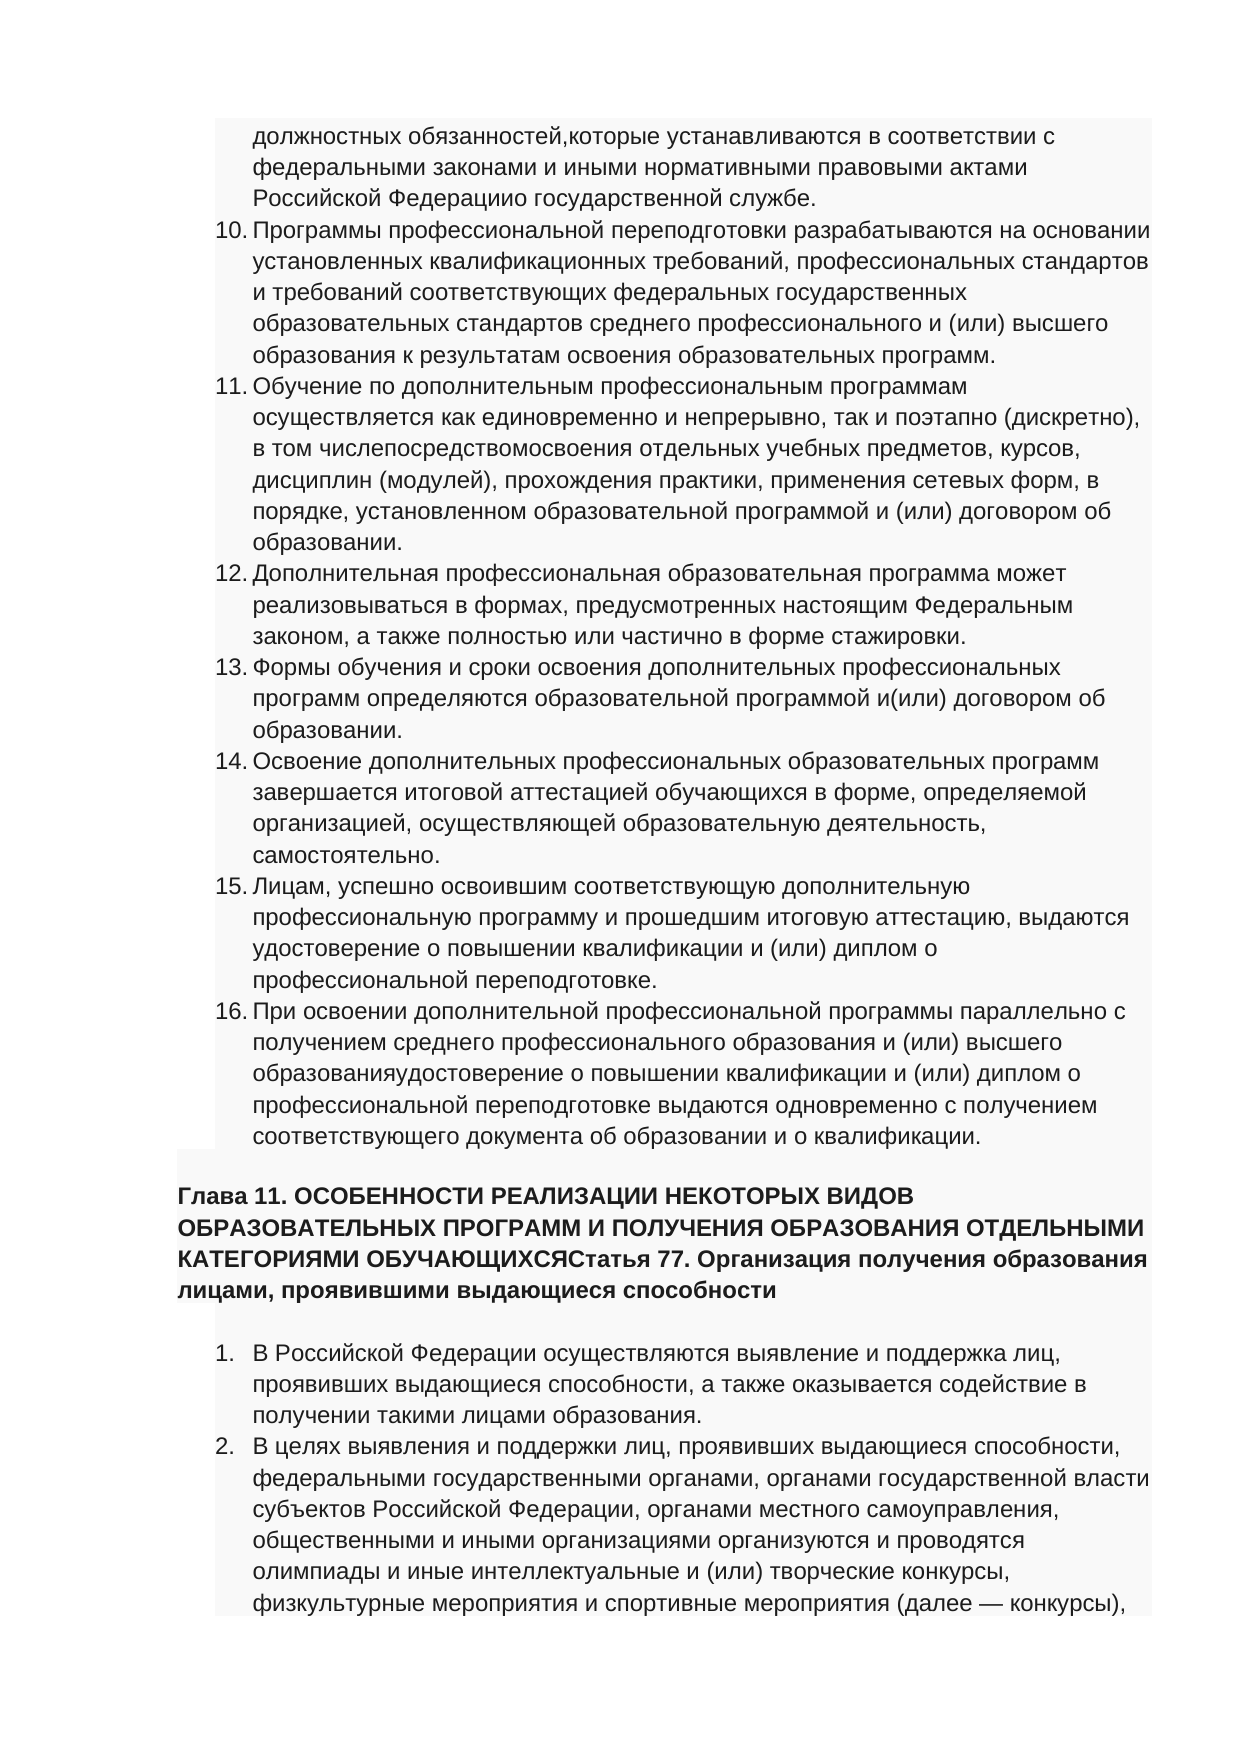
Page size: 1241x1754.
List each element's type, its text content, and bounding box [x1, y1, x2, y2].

list Программы профессиональной переподготовки разрабатываются на основании установленных квалификационных требований, профессиональных стандартов и требований соответствующих федеральных государственных образовательных стандартов среднего профессионального и (или) высшего образования к результатам освоения образовательных программ. [215, 212, 1152, 368]
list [215, 118, 1152, 212]
list В Российской Федерации осуществляются выявление и поддержка лиц, проявивших выдающиеся способности, а также оказывается содействие в получении такими лицами образования. [215, 1335, 1152, 1428]
list Освоение дополнительных профессиональных образовательных программ завершается итоговой аттестацией обучающихся в форме, определяемой организацией, осуществляющей образовательную деятельность, самостоятельно. [215, 743, 1152, 868]
list Формы обучения и сроки освоения дополнительных профессиональных программ определяются образовательной программой и(или) договором об образовании. [215, 649, 1152, 743]
list Дополнительная профессиональная образовательная программа может реализовываться в формах, предусмотренных настоящим Федеральным законом, а также полностью или частично в форме стажировки. [215, 556, 1152, 649]
list Лицам, успешно освоившим соответствующую дополнительную профессиональную программу и прошедшим итоговую аттестацию, выдаются удостоверение о повышении квалификации и (или) диплом о профессиональной переподготовке. [215, 868, 1152, 993]
list При освоении дополнительной профессиональной программы параллельно с получением среднего профессионального образования и (или) высшего образованияудостоверение о повышении квалификации и (или) диплом о профессиональной переподготовке выдаются одновременно с получением соответствующего документа об образовании и о квалификации. [215, 993, 1152, 1149]
text Глава 11. ОСОБЕННОСТИ РЕАЛИЗАЦИИ НЕКОТОРЫХ ВИДОВ ОБРАЗОВАТЕЛЬНЫХ ПРОГРАММ И ПОЛУЧЕНИЯ ОБРАЗОВАНИЯ ОТДЕЛЬНЫМИ КАТЕГОРИЯМИ ОБУЧАЮЩИХСЯСтатья 77. Организация получения образования лицами, проявившими выдающиеся способности [177, 1178, 1152, 1303]
list Обучение по дополнительным профессиональным программам осуществляется как единовременно и непрерывно, так и поэтапно (дискретно), в том числепосредствомосвоения отдельных учебных предметов, курсов, дисциплин (модулей), прохождения практики, применения сетевых форм, в порядке, установленном образовательной программой и (или) договором об образовании. [215, 368, 1152, 556]
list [215, 1428, 1152, 1616]
